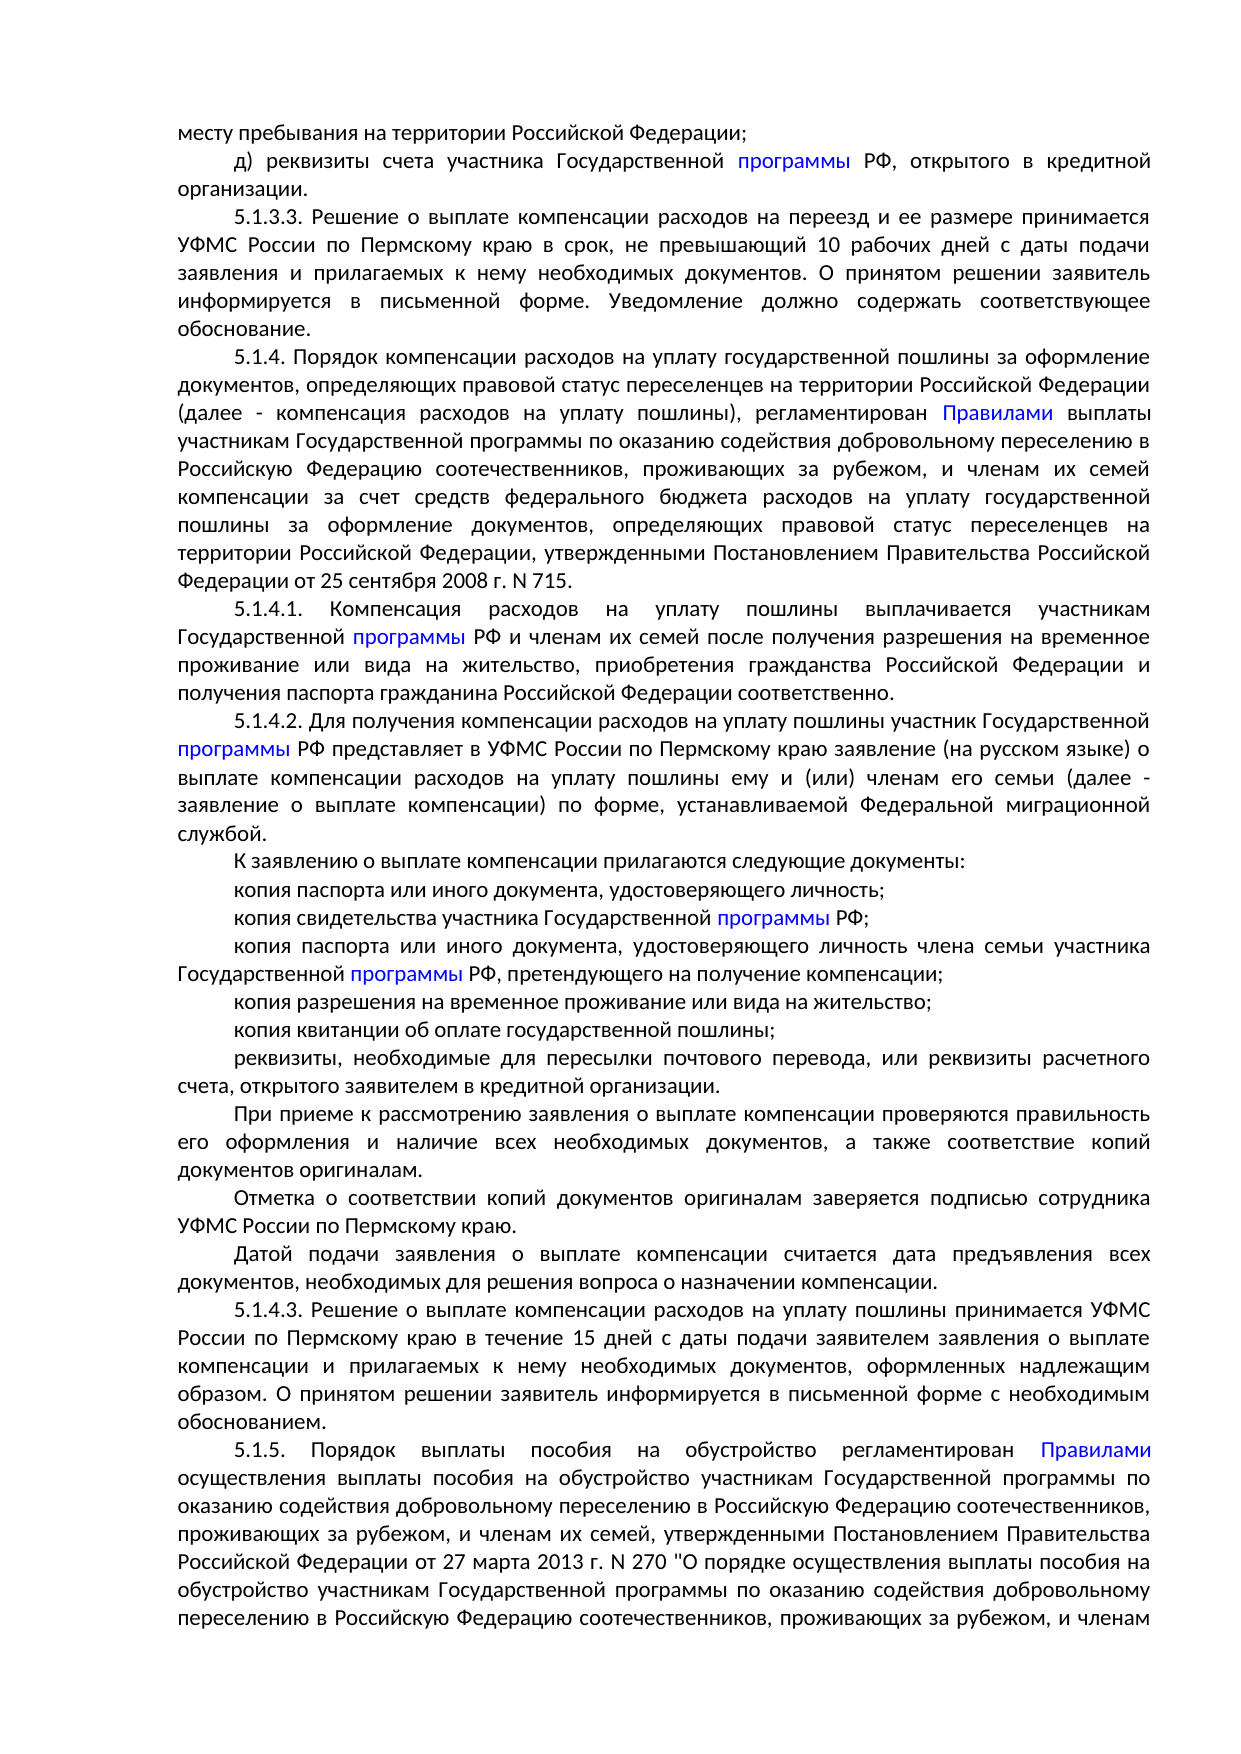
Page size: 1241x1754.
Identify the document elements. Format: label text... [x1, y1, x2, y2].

text 5.1.4.1. Компенсация расходов на уплату пошлины выплачивается участникам Государственной программы РФ и членам их семей после получения разрешения на временное проживание или вида на жительство, приобретения гражданства Российской Федерации и получения паспорта гражданина Российской Федерации соответственно. [177, 594, 1152, 707]
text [177, 1435, 1152, 1631]
text копия разрешения на временное проживание или вида на жительство; [177, 987, 1152, 1015]
text копия квитанции об оплате государственной пошлины; [177, 1015, 1152, 1043]
text Отметка о соответствии копий документов оригиналам заверяется подписью сотрудника УФМС России по Пермскому краю. [177, 1183, 1152, 1239]
text Датой подачи заявления о выплате компенсации считается дата предъявления всех документов, необходимых для решения вопроса о назначении компенсации. [177, 1239, 1152, 1295]
text 5.1.4.2. Для получения компенсации расходов на уплату пошлины участник Государственной программы РФ представляет в УФМС России по Пермскому краю заявление (на русском языке) о выплате компенсации расходов на уплату пошлины ему и (или) членам его семьи (далее - заявление о выплате компенсации) по форме, устанавливаемой Федеральной миграционной службой. [177, 707, 1152, 847]
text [177, 118, 1152, 146]
text При приеме к рассмотрению заявления о выплате компенсации проверяются правильность его оформления и наличие всех необходимых документов, а также соответствие копий документов оригиналам. [177, 1099, 1152, 1183]
text 5.1.3.3. Решение о выплате компенсации расходов на переезд и ее размере принимается УФМС России по Пермскому краю в срок, не превышающий 10 рабочих дней с даты подачи заявления и прилагаемых к нему необходимых документов. О принятом решении заявитель информируется в письменной форме. Уведомление должно содержать соответствующее обоснование. [177, 202, 1152, 342]
text копия свидетельства участника Государственной программы РФ; [177, 903, 1152, 931]
text д) реквизиты счета участника Государственной программы РФ, открытого в кредитной организации. [177, 146, 1152, 202]
text 5.1.4.3. Решение о выплате компенсации расходов на уплату пошлины принимается УФМС России по Пермскому краю в течение 15 дней с даты подачи заявителем заявления о выплате компенсации и прилагаемых к нему необходимых документов, оформленных надлежащим образом. О принятом решении заявитель информируется в письменной форме с необходимым обоснованием. [177, 1295, 1152, 1435]
text К заявлению о выплате компенсации прилагаются следующие документы: [177, 847, 1152, 875]
text копия паспорта или иного документа, удостоверяющего личность члена семьи участника Государственной программы РФ, претендующего на получение компенсации; [177, 931, 1152, 987]
text реквизиты, необходимые для пересылки почтового перевода, или реквизиты расчетного счета, открытого заявителем в кредитной организации. [177, 1043, 1152, 1099]
text 5.1.4. Порядок компенсации расходов на уплату государственной пошлины за оформление документов, определяющих правовой статус переселенцев на территории Российской Федерации (далее - компенсация расходов на уплату пошлины), регламентирован Правилами выплаты участникам Государственной программы по оказанию содействия добровольному переселению в Российскую Федерацию соотечественников, проживающих за рубежом, и членам их семей компенсации за счет средств федерального бюджета расходов на уплату государственной пошлины за оформление документов, определяющих правовой статус переселенцев на территории Российской Федерации, утвержденными Постановлением Правительства Российской Федерации от 25 сентября 2008 г. N 715. [177, 342, 1152, 594]
text копия паспорта или иного документа, удостоверяющего личность; [177, 875, 1152, 903]
